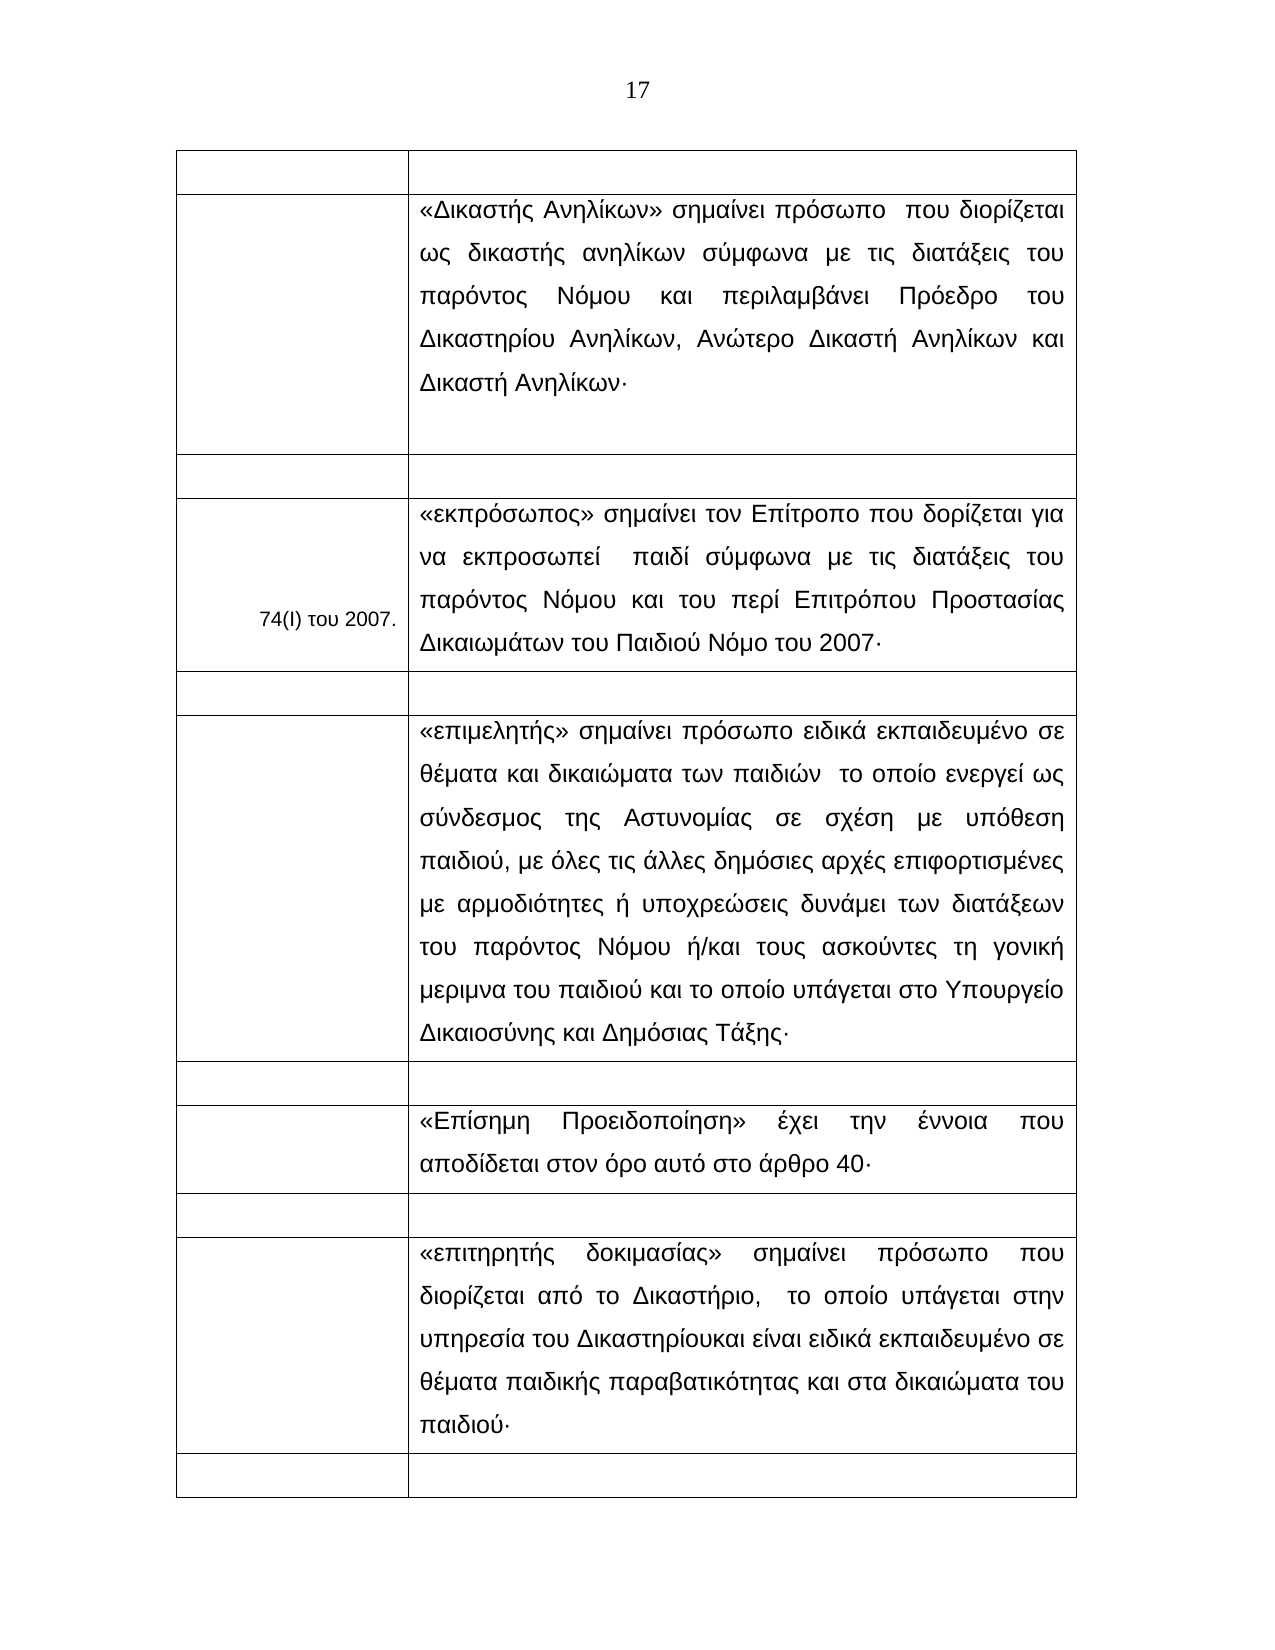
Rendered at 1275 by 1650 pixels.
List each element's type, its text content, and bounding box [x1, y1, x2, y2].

table_cell «εκπρόσωπος» σημαίνει τον Επίτροπο που δορίζεται για να εκπροσωπεί παιδί σύμφωνα με τις διατάξεις του παρόντος Νόμου και του περί Επιτρόπου Προστασίας Δικαιωμάτων του Παιδιού Νόμο του 2007· [409, 499, 1076, 671]
table_cell [177, 1238, 408, 1453]
table_cell [177, 672, 408, 715]
table_cell «Επίσημη Προειδοποίηση» έχει την έννοια που αποδίδεται στον όρο αυτό στο άρθρο 40· [409, 1106, 1076, 1192]
table_cell [177, 1106, 408, 1192]
table_cell [177, 716, 408, 1061]
table_cell [177, 1194, 408, 1237]
table_cell [409, 1454, 1076, 1497]
table_cell «Δικαστής Ανηλίκων» σημαίνει πρόσωπο που διορίζεται ως δικαστής ανηλίκων σύμφωνα με τις διατάξεις του παρόντος Νόμου και περιλαμβάνει Πρόεδρο του Δικαστηρίου Ανηλίκων, Ανώτερο Δικαστή Ανηλίκων και Δικαστή Ανηλίκων· [409, 195, 1076, 454]
table_cell «επιμελητής» σημαίνει πρόσωπο ειδικά εκπαιδευμένο σε θέματα και δικαιώματα των παιδιών το οποίο ενεργεί ως σύνδεσμος της Αστυνομίας σε σχέση με υπόθεση παιδιού, με όλες τις άλλες δημόσιες αρχές επιφορτισμένες με αρμοδιότητες ή υποχρεώσεις δυνάμει των διατάξεων του παρόντος Νόμου ή/και τους ασκούντες τη γονική μεριμνα του παιδιού και το οποίο υπάγεται στο Υπουργείο Δικαιοσύνης και Δημόσιας Τάξης· [409, 716, 1076, 1061]
table_cell [409, 1194, 1076, 1237]
table_cell [409, 455, 1076, 498]
table_cell [177, 1454, 408, 1497]
table_cell [177, 1062, 408, 1105]
table_cell «επιτηρητής δοκιμασίας» σημαίνει πρόσωπο που διορίζεται από το Δικαστήριο, το οποίο υπάγεται στην υπηρεσία του Δικαστηρίουκαι είναι ειδικά εκπαιδευμένο σε θέματα παιδικής παραβατικότητας και στα δικαιώματα του παιδιού∙ [409, 1238, 1076, 1453]
table_cell 74(I) του 2007. [177, 499, 408, 671]
table_cell [409, 672, 1076, 715]
table_cell [177, 195, 408, 454]
table_cell [177, 151, 408, 194]
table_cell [409, 151, 1076, 194]
table_cell [409, 1062, 1076, 1105]
table_cell [177, 455, 408, 498]
